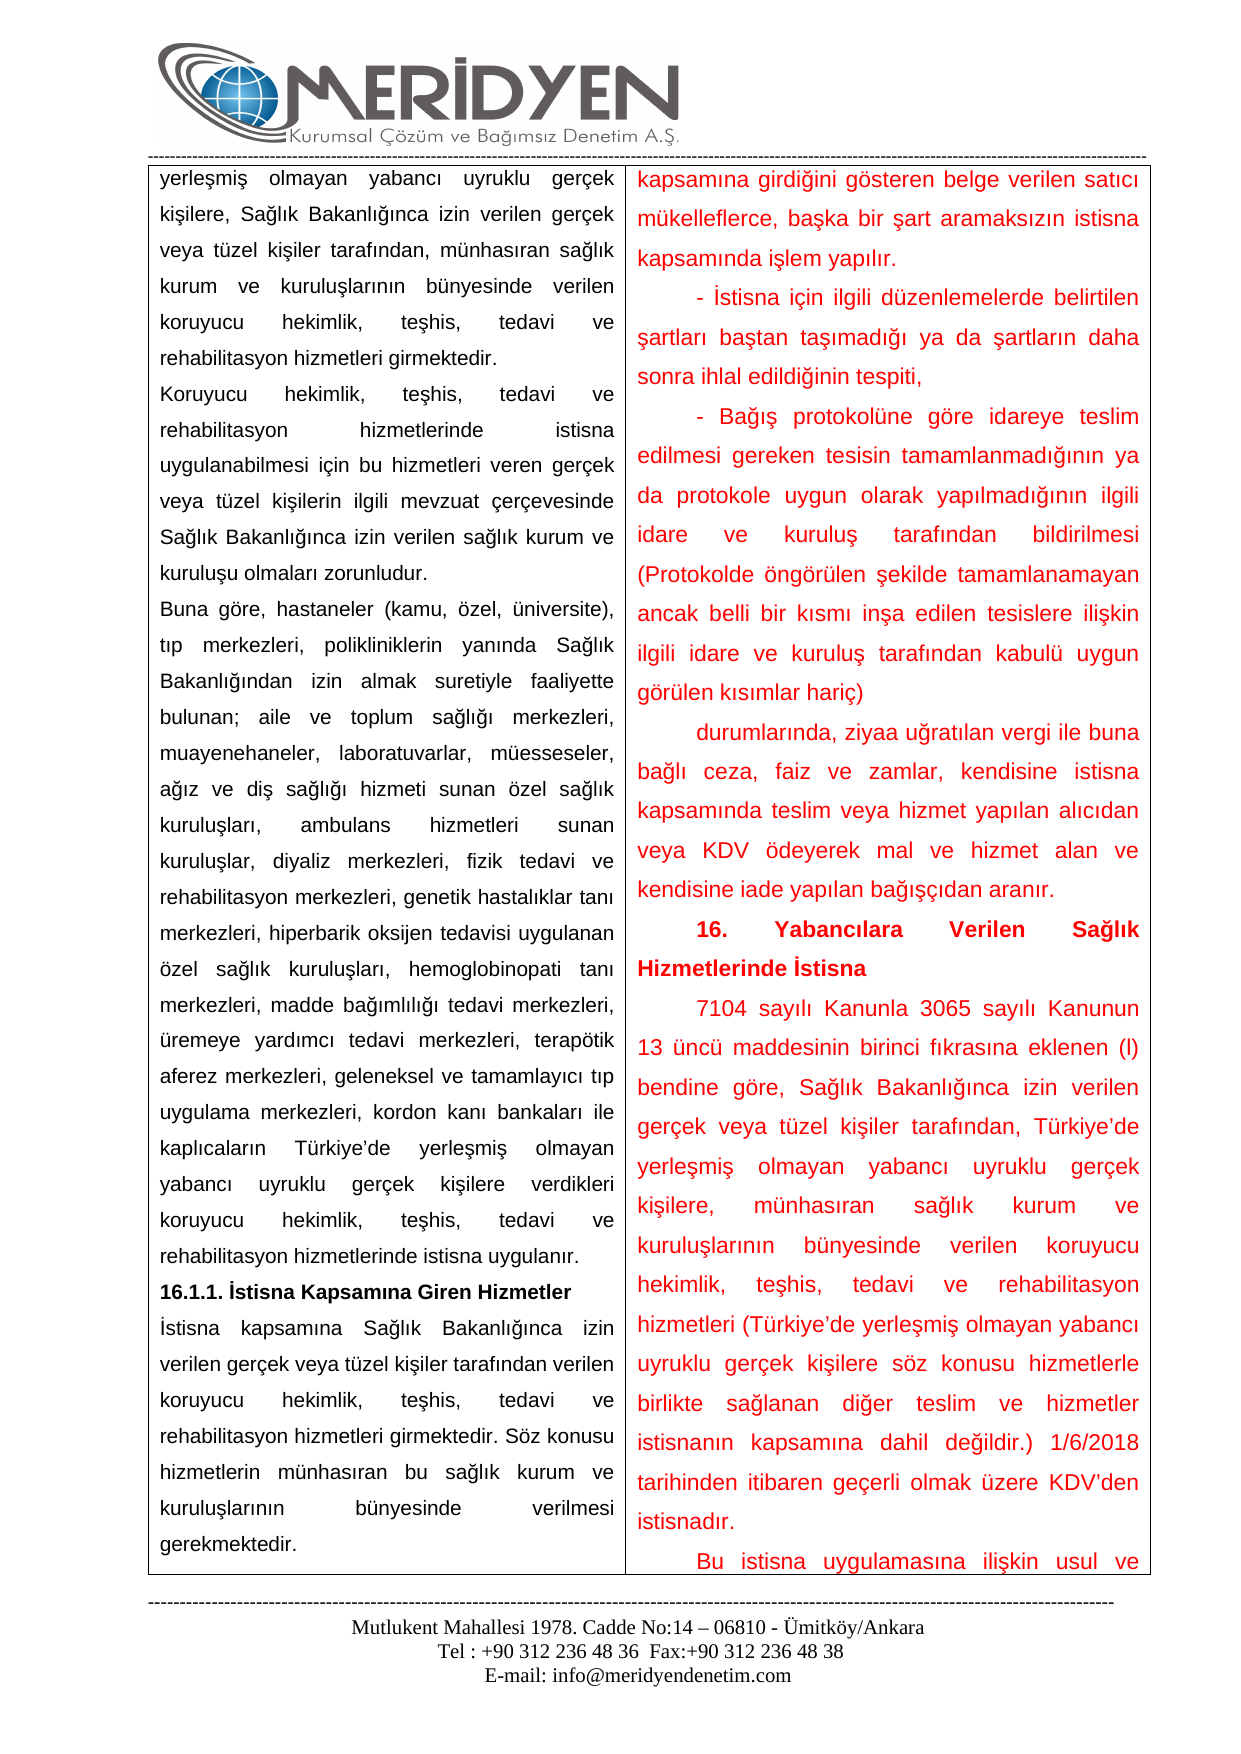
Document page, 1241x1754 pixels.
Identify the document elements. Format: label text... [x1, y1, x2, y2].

picture [158, 43, 679, 146]
